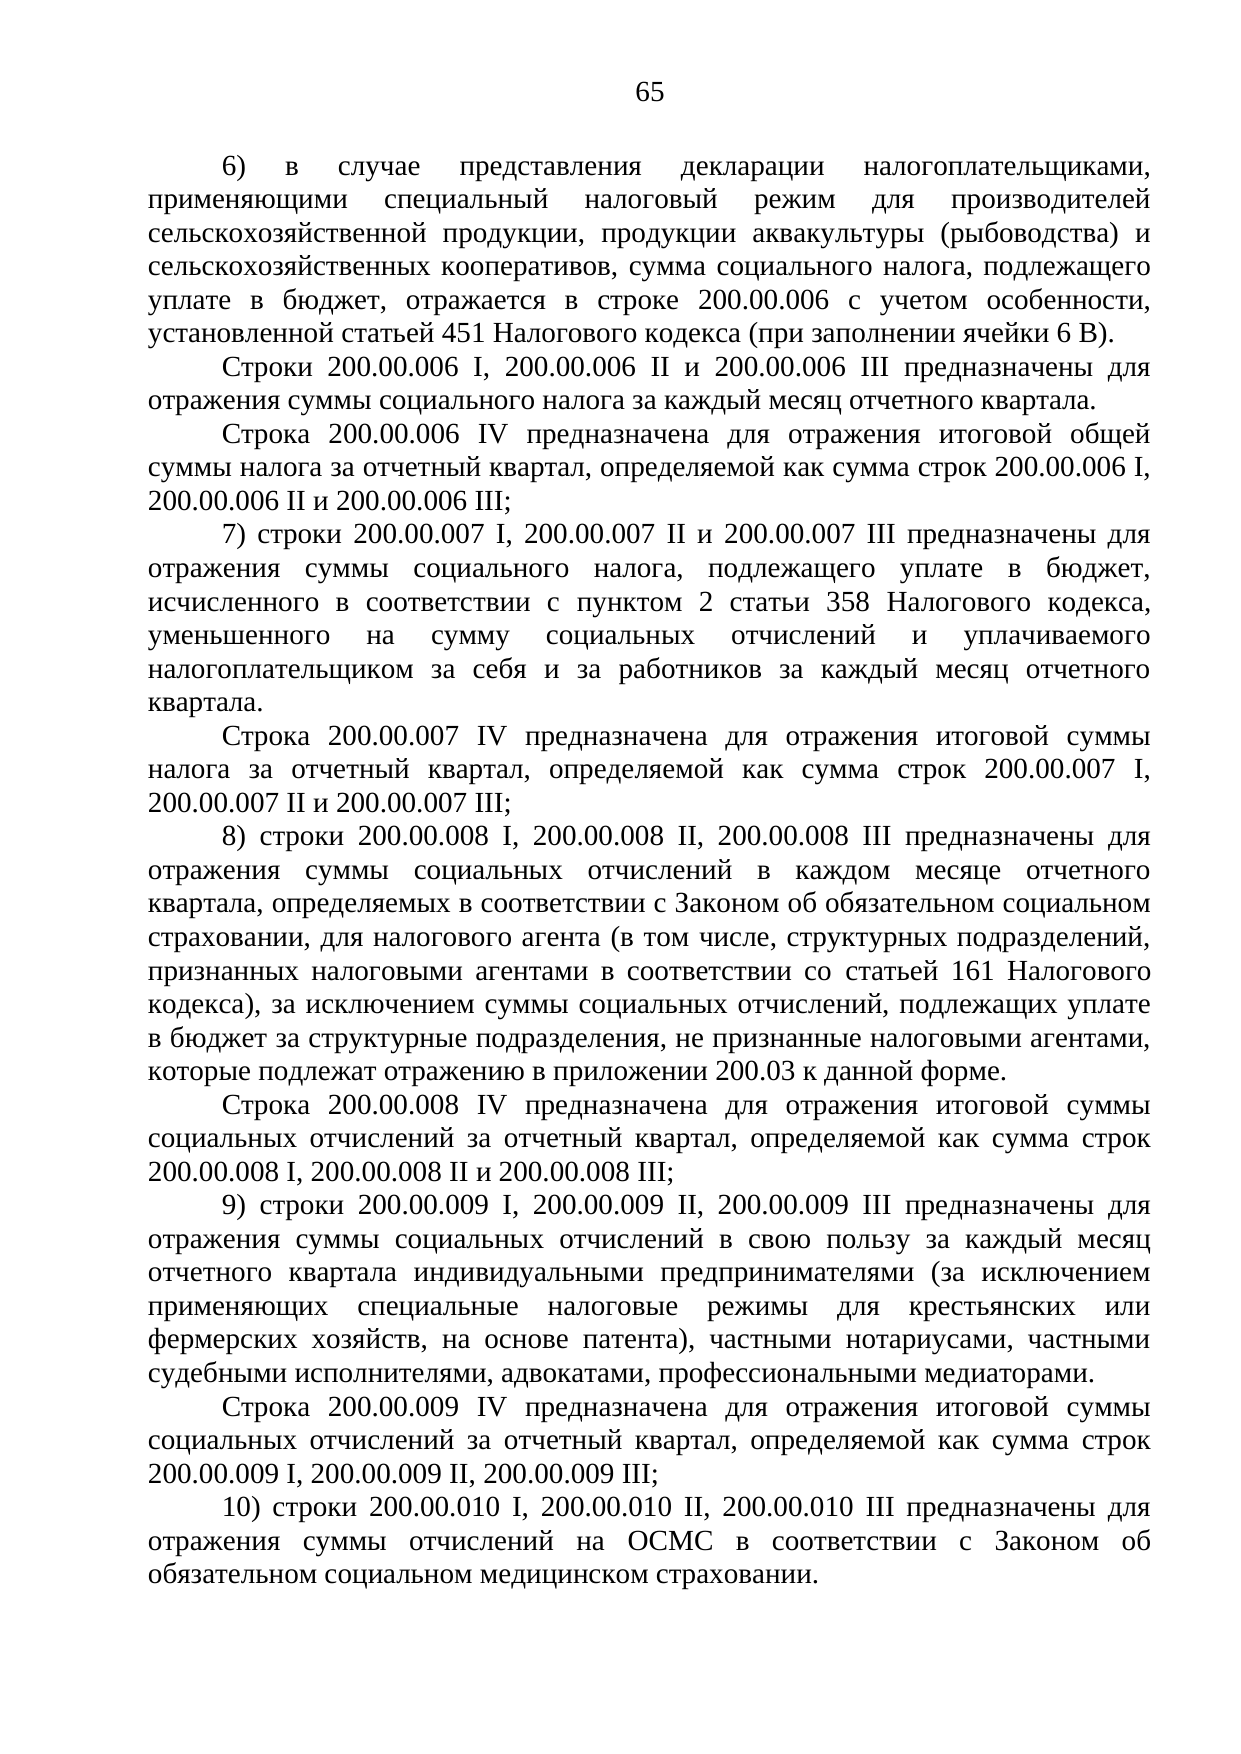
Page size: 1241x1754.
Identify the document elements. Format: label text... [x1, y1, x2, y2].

text Строка 200.00.007 IV предназначена для отражения итоговой суммы налога за отчетный квартал, определяемой как сумма строк 200.00.007 I, 200.00.007 II и 200.00.007 III; [148, 718, 1152, 818]
text 9) строки 200.00.009 I, 200.00.009 II, 200.00.009 III предназначены для отражения суммы социальных отчислений в свою пользу за каждый месяц отчетного квартала индивидуальными предпринимателями (за исключением применяющих специальные налоговые режимы для крестьянских или фермерских хозяйств, на основе патента), частными нотариусами, частными судебными исполнителями, адвокатами, профессиональными медиаторами. [148, 1187, 1152, 1389]
text 10) строки 200.00.010 I, 200.00.010 II, 200.00.010 III предназначены для отражения суммы отчислений на ОСМС в соответствии с Законом об обязательном социальном медицинском страховании. [148, 1489, 1152, 1590]
text Строки 200.00.006 I, 200.00.006 II и 200.00.006 III предназначены для отражения суммы социального налога за каждый месяц отчетного квартала. [148, 349, 1152, 416]
text 7) строки 200.00.007 I, 200.00.007 II и 200.00.007 III предназначены для отражения суммы социального налога, подлежащего уплате в бюджет, исчисленного в соответствии с пунктом 2 статьи 358 Налогового кодекса, уменьшенного на сумму социальных отчислений и уплачиваемого налогоплательщиком за себя и за работников за каждый месяц отчетного квартала. [148, 517, 1152, 718]
text Строка 200.00.009 IV предназначена для отражения итоговой суммы социальных отчислений за отчетный квартал, определяемой как сумма строк 200.00.009 I, 200.00.009 II, 200.00.009 III; [148, 1389, 1152, 1489]
text 8) строки 200.00.008 I, 200.00.008 II, 200.00.008 III предназначены для отражения суммы социальных отчислений в каждом месяце отчетного квартала, определяемых в соответствии с Законом об обязательном социальном страховании, для налогового агента (в том числе, структурных подразделений, признанных налоговыми агентами в соответствии со статьей 161 Налогового кодекса), за исключением суммы социальных отчислений, подлежащих уплате в бюджет за структурные подразделения, не признанные налоговыми агентами, которые подлежат отражению в приложении 200.03 к данной форме. [148, 818, 1152, 1087]
text Строка 200.00.006 IV предназначена для отражения итоговой общей суммы налога за отчетный квартал, определяемой как сумма строк 200.00.006 I, 200.00.006 II и 200.00.006 III; [148, 416, 1152, 517]
text Строка 200.00.008 IV предназначена для отражения итоговой суммы социальных отчислений за отчетный квартал, определяемой как сумма строк 200.00.008 I, 200.00.008 II и 200.00.008 III; [148, 1087, 1152, 1187]
text 6) в случае представления декларации налогоплательщиками, применяющими специальный налоговый режим для производителей сельскохозяйственной продукции, продукции аквакультуры (рыбоводства) и сельскохозяйственных кооперативов, сумма социального налога, подлежащего уплате в бюджет, отражается в строке 200.00.006 с учетом особенности, установленной статьей 451 Налогового кодекса (при заполнении ячейки 6 В). [148, 148, 1152, 349]
